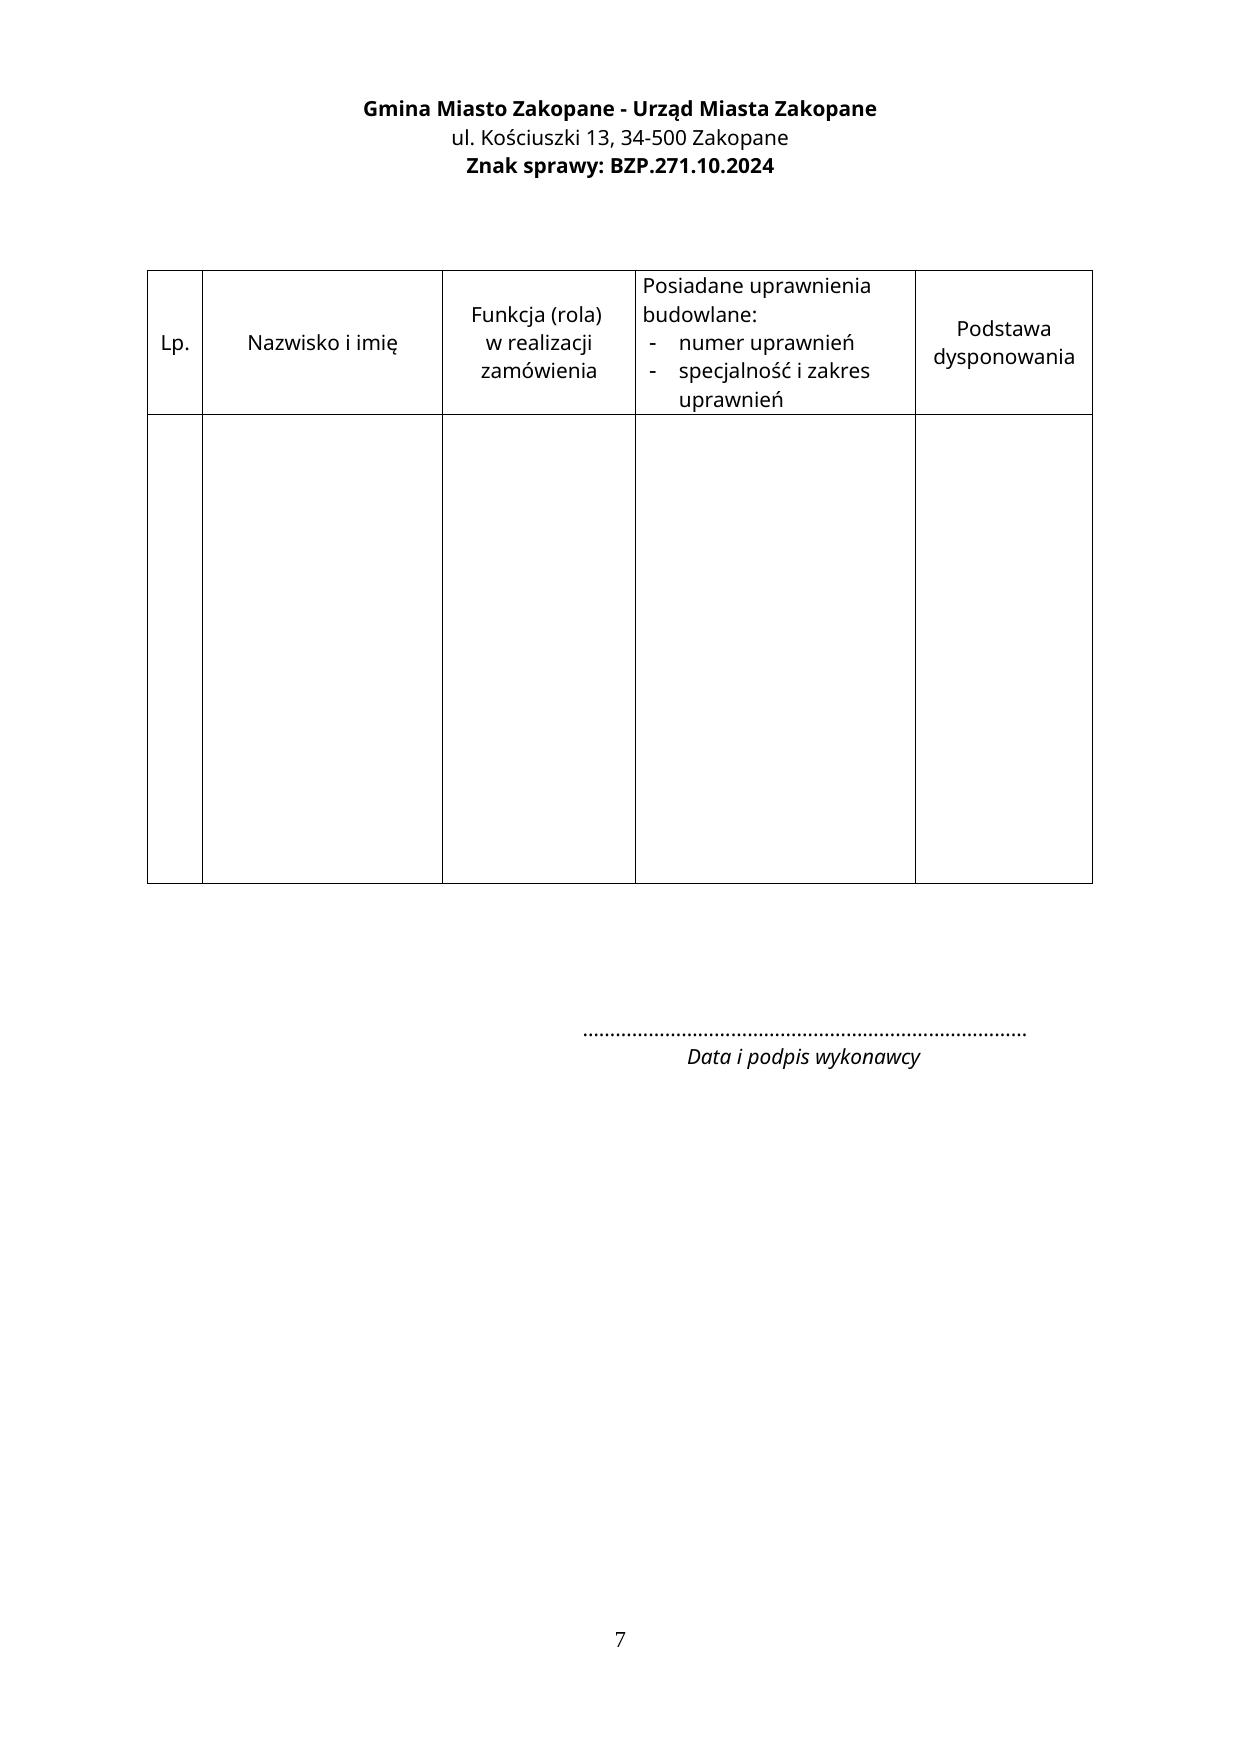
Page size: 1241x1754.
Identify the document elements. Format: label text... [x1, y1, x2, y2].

table_header Nazwisko i imię [203, 271, 442, 413]
table_header Posiadane uprawnienia budowlane: numer uprawnień specjalność i zakres uprawnień [636, 271, 915, 413]
text Data i podpis wykonawcy [517, 1042, 1093, 1071]
table_header Podstawa dysponowania [916, 271, 1092, 413]
table_cell [916, 415, 1092, 883]
table_cell [148, 415, 202, 883]
table_cell [203, 415, 442, 883]
table_header Funkcja (rola) w realizacji zamówienia [443, 271, 635, 413]
table_cell [443, 415, 635, 883]
table_header Lp. [148, 271, 202, 413]
table_cell [636, 415, 915, 883]
text ……………………………………………………………………… [517, 1014, 1093, 1042]
